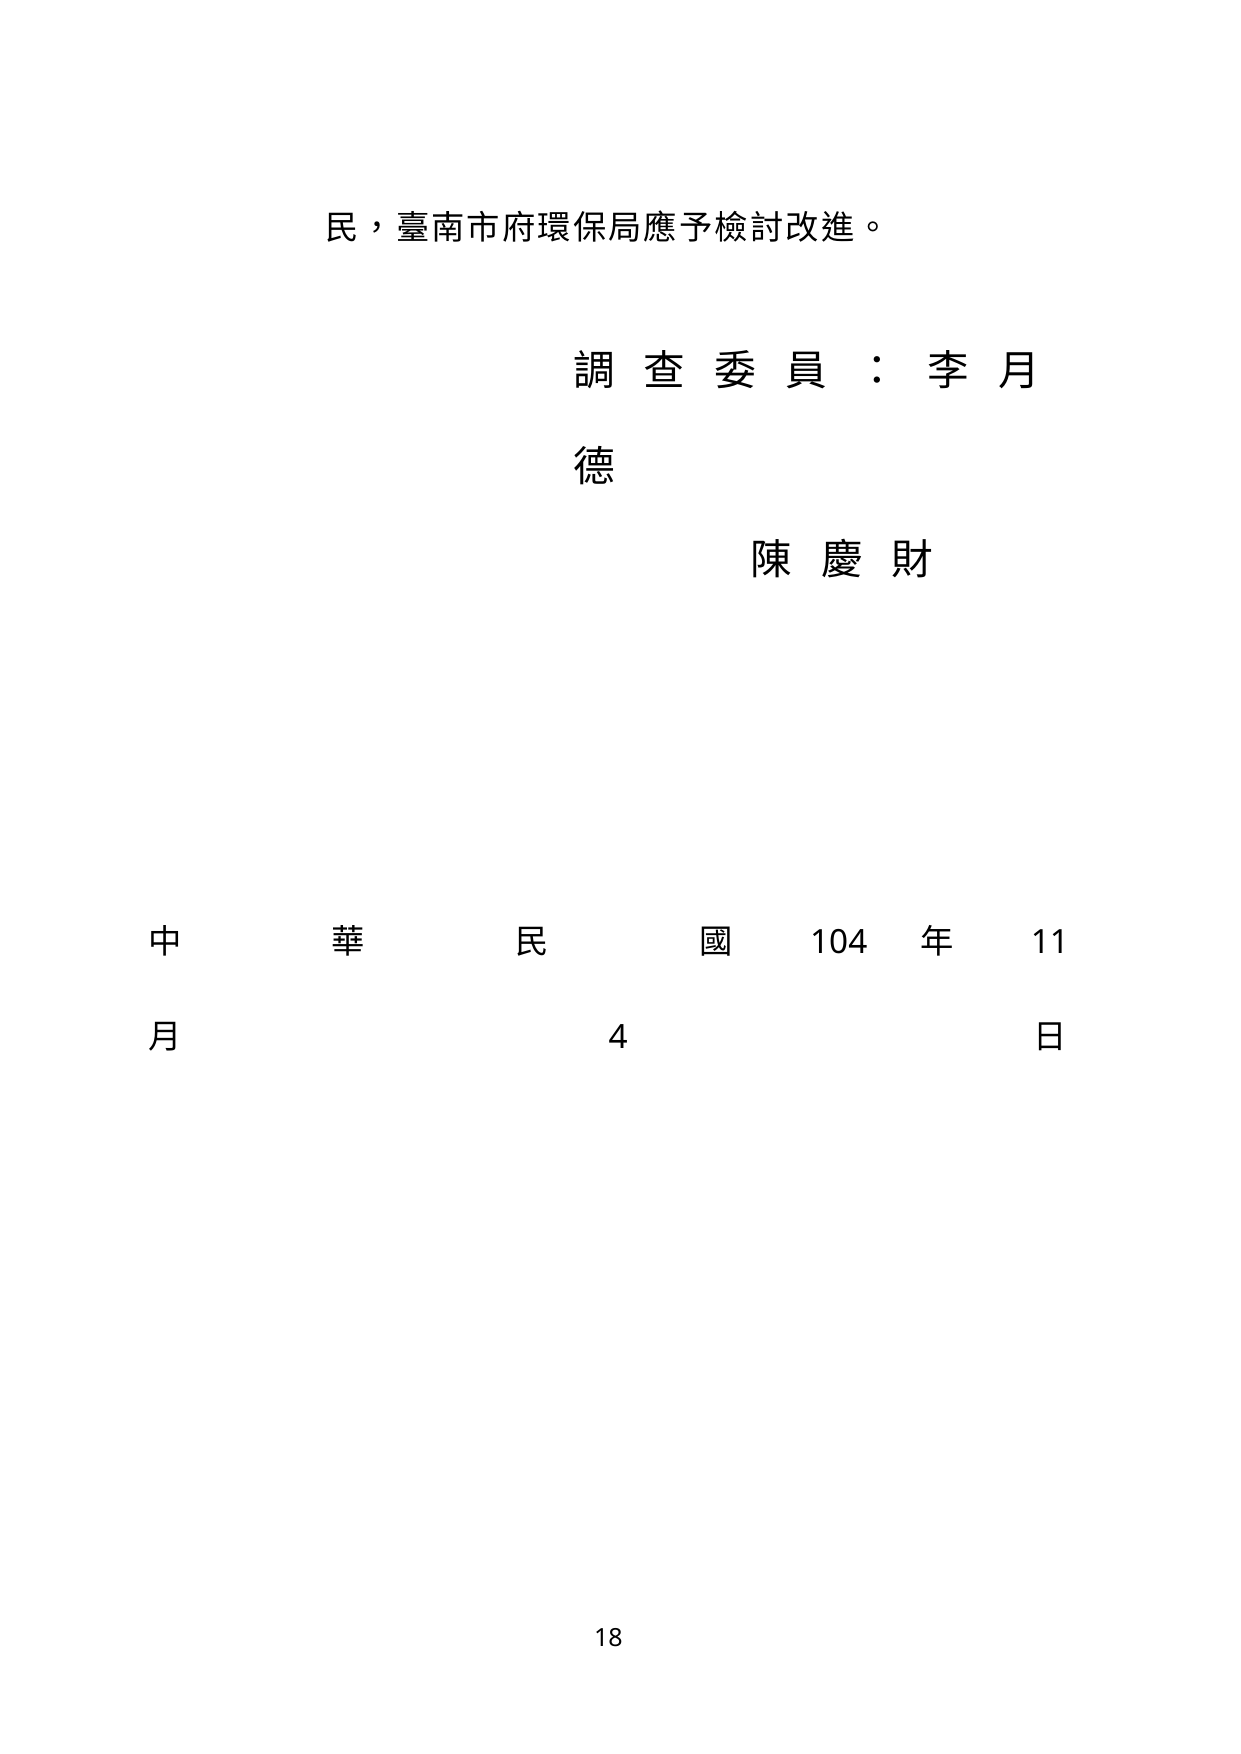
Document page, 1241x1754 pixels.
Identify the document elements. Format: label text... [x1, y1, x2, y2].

text 中 華 民 國 104 年 11 月 4 日 [148, 891, 1069, 1082]
text 陳慶財 [538, 510, 1069, 606]
text 調查委員：李月德 [538, 320, 1069, 510]
